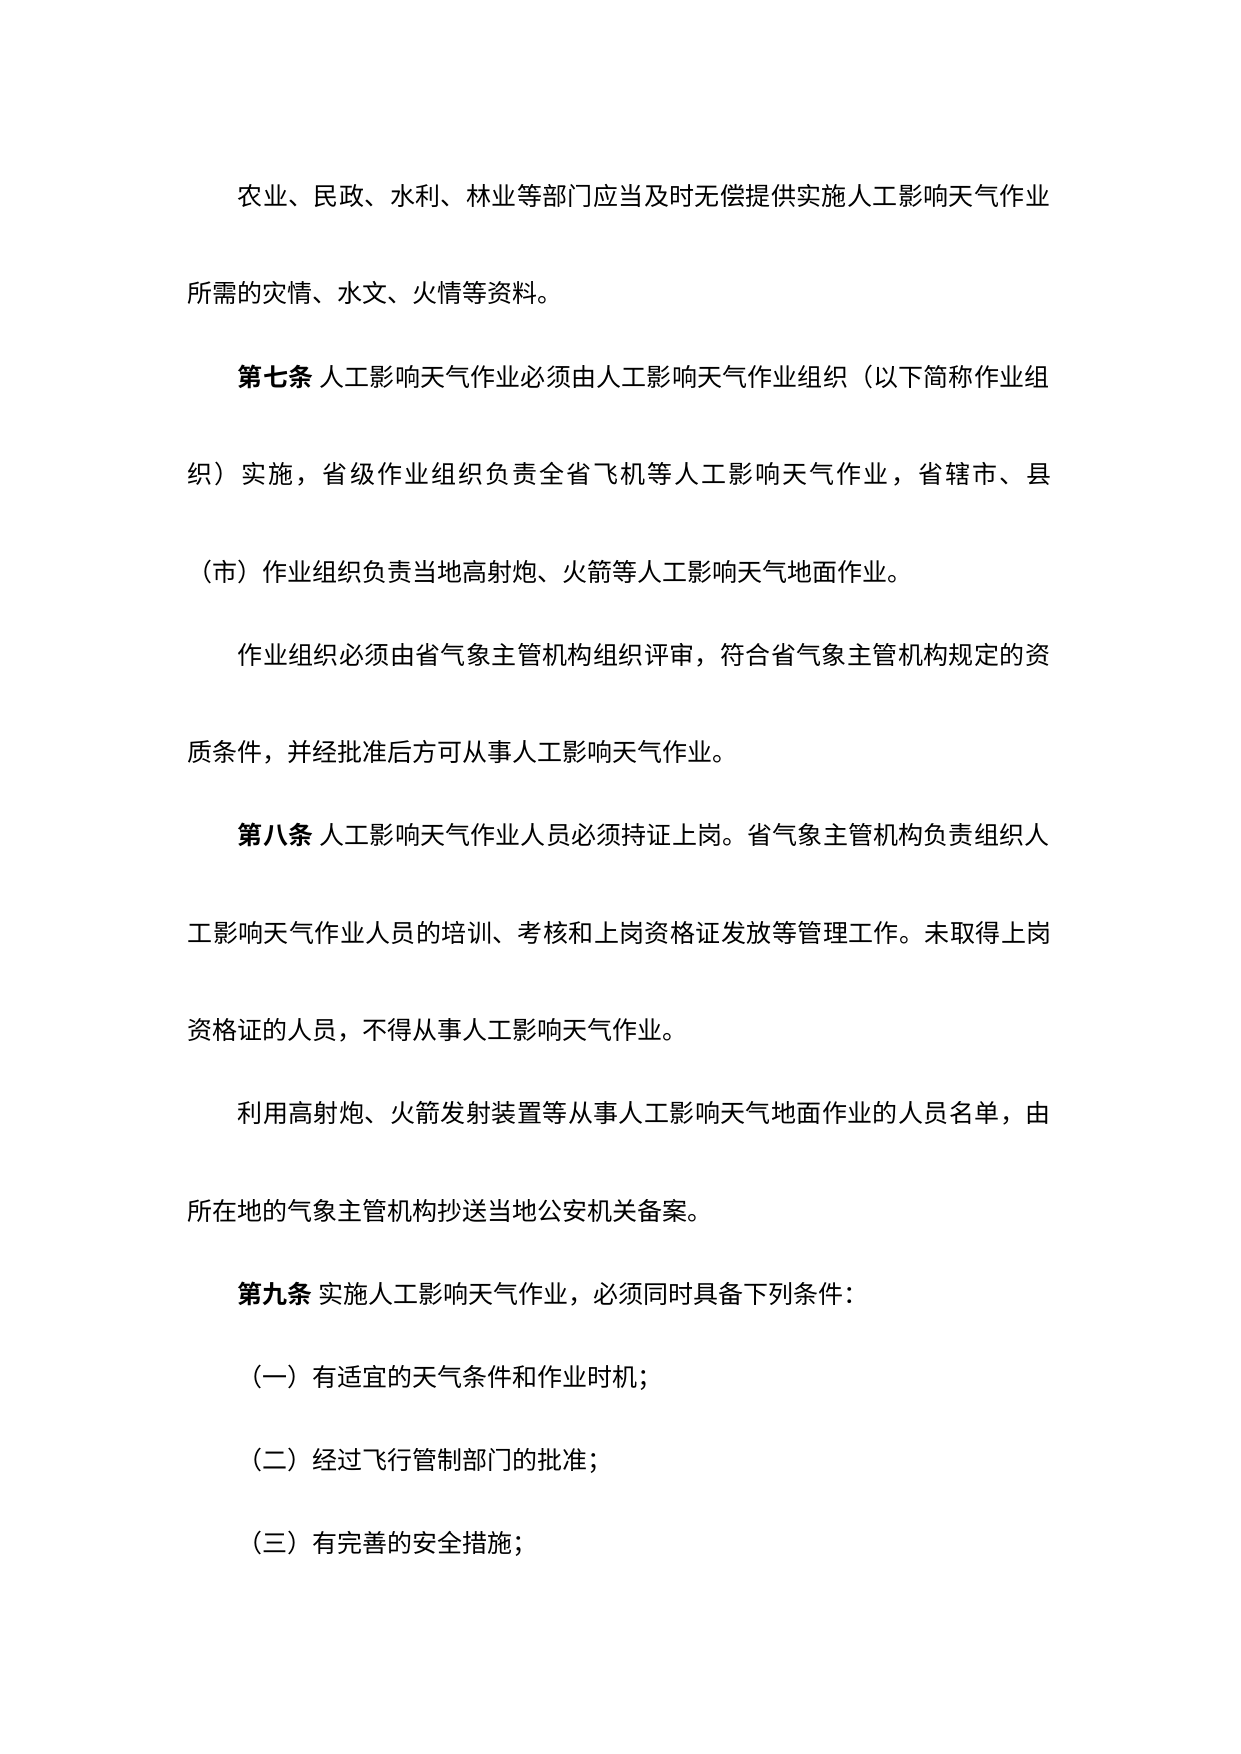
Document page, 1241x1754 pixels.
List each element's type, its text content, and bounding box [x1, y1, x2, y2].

text 第七条 人工影响天气作业必须由人工影响天气作业组织（以下简称作业组织）实施，省级作业组织负责全省飞机等人工影响天气作业，省辖市、县（市）作业组织负责当地高射炮、火箭等人工影响天气地面作业。 [187, 343, 1053, 603]
text 利用高射炮、火箭发射装置等从事人工影响天气地面作业的人员名单，由所在地的气象主管机构抄送当地公安机关备案。 [187, 1079, 1053, 1242]
text （三）有完善的安全措施； [187, 1509, 1053, 1574]
text 第九条 实施人工影响天气作业，必须同时具备下列条件： [187, 1260, 1053, 1325]
text 第八条 人工影响天气作业人员必须持证上岗。省气象主管机构负责组织人工影响天气作业人员的培训、考核和上岗资格证发放等管理工作。未取得上岗资格证的人员，不得从事人工影响天气作业。 [187, 801, 1053, 1061]
text （一）有适宜的天气条件和作业时机； [187, 1343, 1053, 1408]
text （二）经过飞行管制部门的批准； [187, 1426, 1053, 1491]
text 作业组织必须由省气象主管机构组织评审，符合省气象主管机构规定的资质条件，并经批准后方可从事人工影响天气作业。 [187, 621, 1053, 783]
text 农业、民政、水利、林业等部门应当及时无偿提供实施人工影响天气作业所需的灾情、水文、火情等资料。 [187, 162, 1053, 324]
